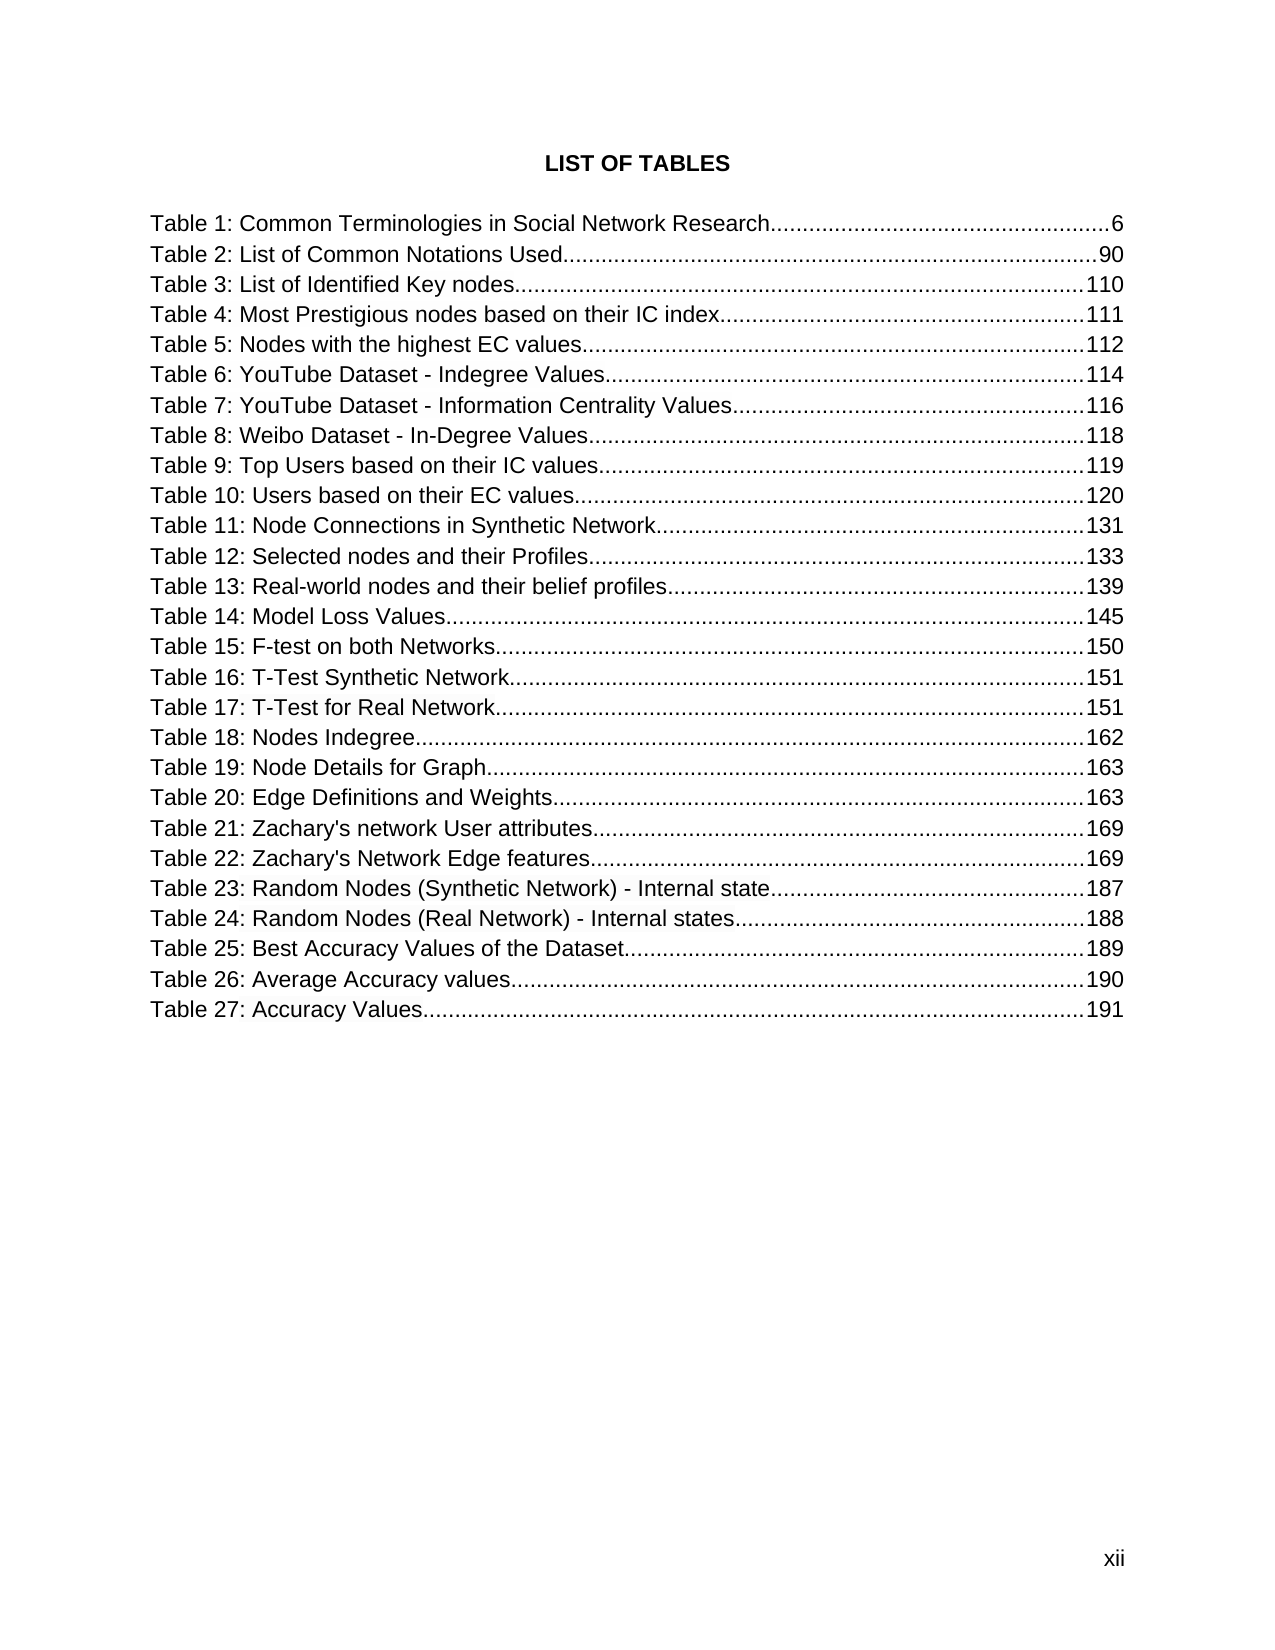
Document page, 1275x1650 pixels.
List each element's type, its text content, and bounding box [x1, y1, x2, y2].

text Table 17: T-Test for Real Network 151 [495, 694, 1125, 720]
text Table 24: Random Nodes (Real Network) - Internal states 188 [735, 905, 1125, 932]
text Table 6: YouTube Dataset - Indegree Values 114 [605, 361, 1125, 388]
text Table 4: Most Prestigious nodes based on their IC index 111 [719, 301, 1125, 327]
text Table 21: Zachary's network User attributes 169 [150, 814, 1125, 841]
text Table 16: T-Test Synthetic Network 151 [150, 663, 1125, 690]
text Table 1: Common Terminologies in Social Network Research 6 [150, 210, 1125, 237]
text Table 27: Accuracy Values 191 [423, 996, 1125, 1022]
text Table 2: List of Common Notations Used 90 [150, 241, 1125, 267]
text Table 23: Random Nodes (Synthetic Network) - Internal state 187 [770, 875, 1125, 901]
text Table 19: Node Details for Graph 163 [150, 754, 1125, 781]
text Table 7: YouTube Dataset - Information Centrality Values 116 [732, 392, 1125, 418]
text Table 12: Selected nodes and their Profiles 133 [150, 543, 1125, 569]
text Table 10: Users based on their EC values 120 [150, 482, 1125, 509]
text Table 9: Top Users based on their IC values 119 [150, 452, 1125, 478]
text Table 8: Weibo Dataset - In-Degree Values 118 [150, 422, 1125, 448]
text Table 25: Best Accuracy Values of the Dataset 189 [150, 935, 1125, 962]
text Table 22: Zachary's Network Edge features 169 [150, 845, 1125, 871]
text Table 14: Model Loss Values 145 [150, 603, 239, 629]
text Table 3: List of Identified Key nodes 110 [514, 271, 1125, 297]
text Table 5: Nodes with the highest EC values 112 [150, 331, 1125, 358]
text LIST OF TABLES [150, 150, 1125, 176]
text Table 26: Average Accuracy values 190 [150, 966, 1125, 992]
text Table 11: Node Connections in Synthetic Network 131 [150, 512, 1125, 539]
text Table 14: Model Loss Values 145 [446, 603, 1125, 629]
text Table 15: F-test on both Networks 150 [150, 633, 1125, 660]
text Table 18: Nodes Indegree 162 [150, 724, 1125, 750]
text Table 27: Accuracy Values 191 [150, 996, 239, 1022]
text Table 13: Real-world nodes and their belief profiles 139 [667, 573, 1125, 599]
text Table 20: Edge Definitions and Weights 163 [150, 784, 1125, 811]
text Table 17: T-Test for Real Network 151 [150, 694, 239, 720]
